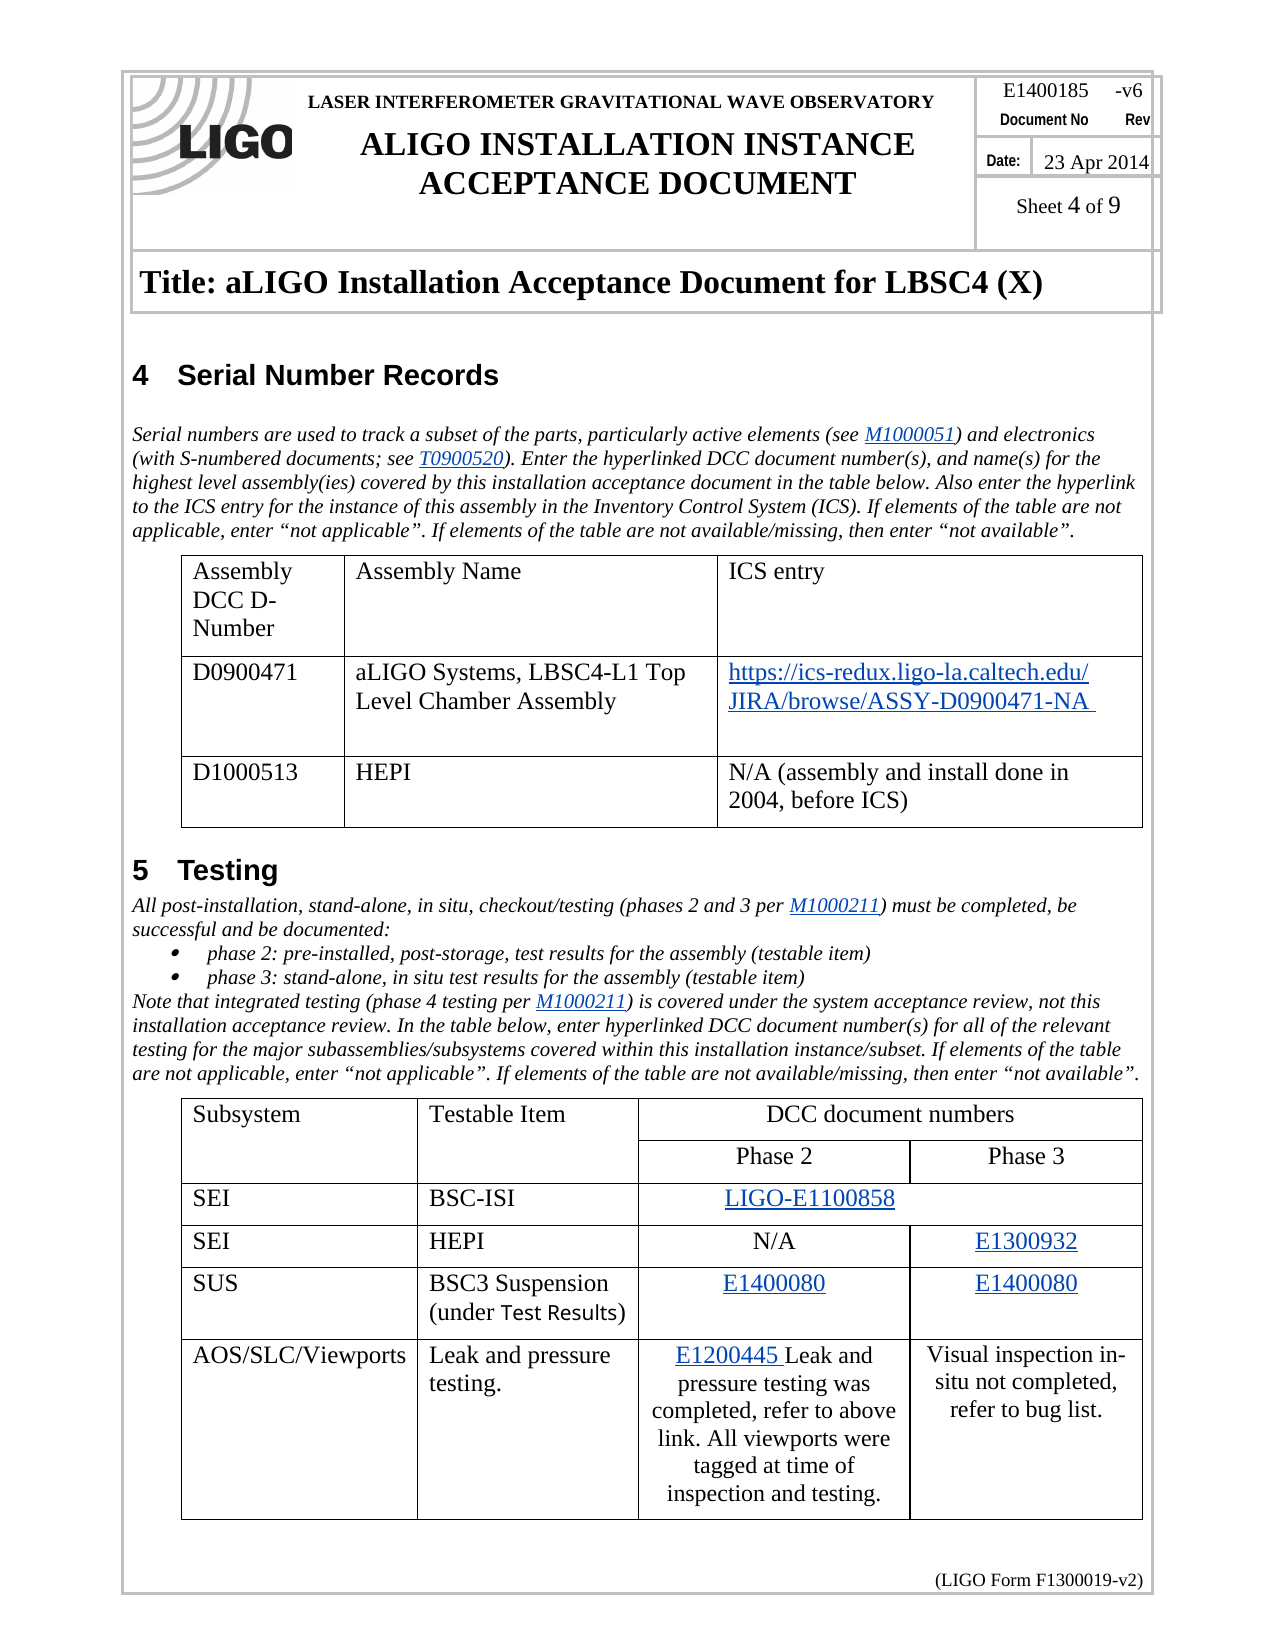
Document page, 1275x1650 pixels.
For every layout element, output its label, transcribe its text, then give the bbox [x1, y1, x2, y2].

table_cell aLIGO Systems, LBSC4-L1 Top Level Chamber Assembly [345, 657, 717, 756]
table_header DCC document numbers [639, 1099, 1142, 1140]
table_cell https://ics-redux.ligo-la.caltech.edu/JIRA/browse/ASSY-D0900471-NA [718, 657, 1142, 756]
text Note that integrated testing (phase 4 testing per M1000211) is covered under the system acceptance review, not this installation acceptance review. In the table below, enter hyperlinked DCC document number(s) for all of the relevant testing for the major subassemblies/subsystems covered within this installation instance/subset. If elements of the table are not applicable, enter “not applicable”. If elements of the table are not available/missing, then enter “not available”. [132, 989, 1143, 1085]
picture [132, 78, 292, 195]
subtitle Testing [132, 853, 1143, 887]
table_header Testable Item [418, 1099, 638, 1182]
subtitle Serial Number Records [132, 358, 1143, 392]
table_cell BSC-ISI [418, 1184, 638, 1225]
table_cell D0900471 [182, 657, 344, 756]
table_cell E1400080 [639, 1268, 909, 1339]
table_cell N/A [639, 1226, 909, 1267]
table_cell SEI [182, 1226, 417, 1267]
table_cell SUS [182, 1268, 417, 1339]
table_cell BSC3 Suspension (under Test Results) [418, 1268, 638, 1339]
table_cell Phase 3 [911, 1141, 1142, 1182]
table_cell Leak and pressure testing. [418, 1340, 638, 1519]
text Serial numbers are used to track a subset of the parts, particularly active elements (see M1000051) and electronics (with S-numbered documents; see T0900520). Enter the hyperlinked DCC document number(s), and name(s) for the highest level assembly(ies) covered by this installation acceptance document in the table below. Also enter the hyperlink to the ICS entry for the instance of this assembly in the Inventory Control System (ICS). If elements of the table are not applicable, enter “not applicable”. If elements of the table are not available/missing, then enter “not available”. [132, 422, 1143, 542]
table_header Subsystem [182, 1099, 417, 1182]
table_cell Phase 2 [639, 1141, 909, 1182]
list phase 3: stand-alone, in situ test results for the assembly (testable item) [169, 965, 1143, 989]
table_cell D1000513 [182, 757, 344, 827]
table_cell E1300932 [911, 1226, 1142, 1267]
table_cell E1400080 [911, 1268, 1142, 1339]
table_cell LIGO-E1100858 [639, 1184, 1142, 1225]
table_header Assembly DCC D-Number [182, 556, 344, 656]
list phase 2: pre-installed, post-storage, test results for the assembly (testable item) [169, 941, 1143, 965]
table_cell N/A (assembly and install done in 2004, before ICS) [718, 757, 1142, 827]
table_cell HEPI [418, 1226, 638, 1267]
table_cell AOS/SLC/Viewports [182, 1340, 417, 1519]
table_header ICS entry [718, 556, 1142, 656]
table_header Assembly Name [345, 556, 717, 656]
text All post-installation, stand-alone, in situ, checkout/testing (phases 2 and 3 per M1000211) must be completed, be successful and be documented: [132, 893, 1143, 941]
table_cell E1200445 Leak and pressure testing was completed, refer to above link. All viewports were tagged at time of inspection and testing. [639, 1340, 909, 1519]
table_cell Visual inspection in-situ not completed, refer to bug list. [911, 1340, 1142, 1519]
table_cell SEI [182, 1184, 417, 1225]
table_cell HEPI [345, 757, 717, 827]
